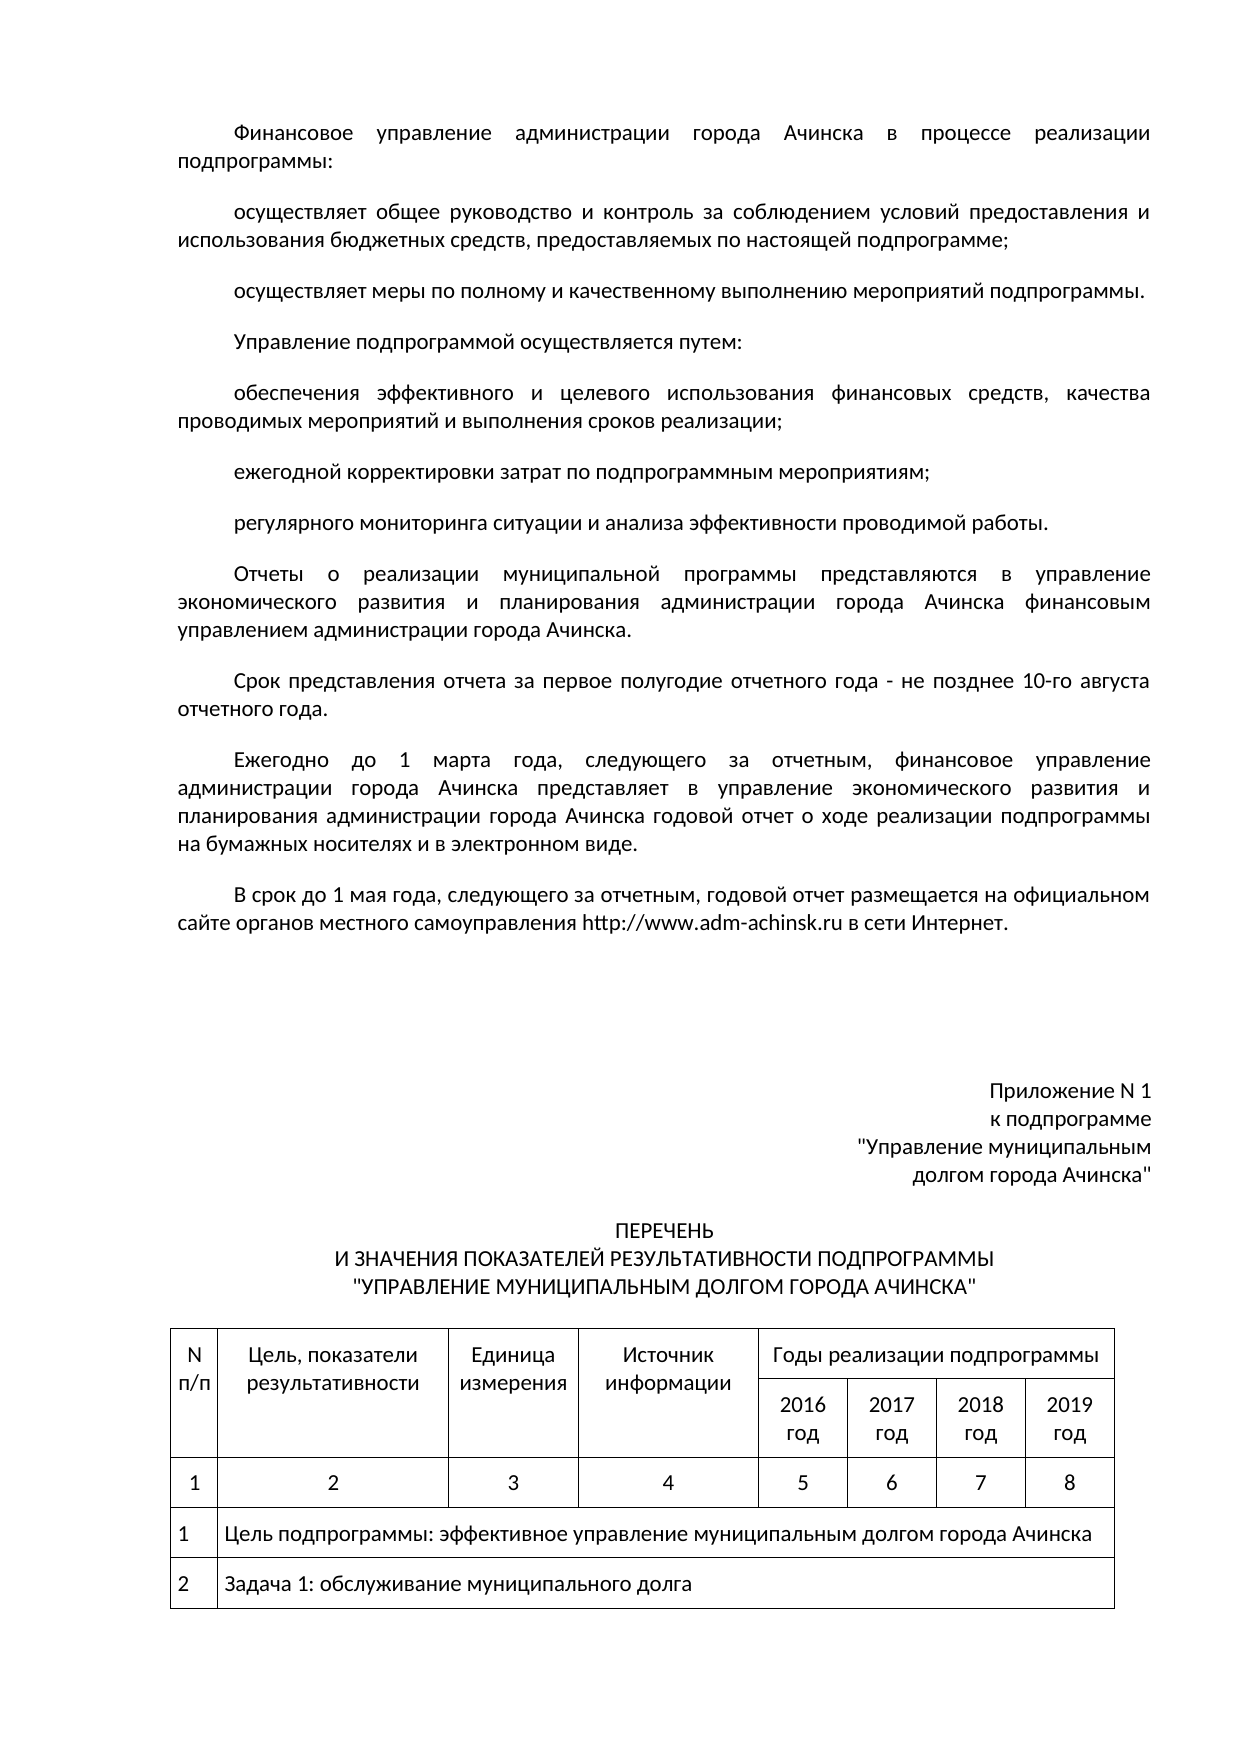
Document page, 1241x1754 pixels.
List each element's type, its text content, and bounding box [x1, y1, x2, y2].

table_cell 4 [579, 1458, 758, 1507]
table_cell 7 [937, 1458, 1025, 1507]
table_cell 2018 год [937, 1379, 1025, 1457]
text "Управление муниципальным [177, 1132, 1152, 1160]
table_cell 2 [218, 1458, 448, 1507]
table_cell 2016 год [759, 1379, 847, 1457]
text регулярного мониторинга ситуации и анализа эффективности проводимой работы. [177, 508, 1152, 536]
text Отчеты о реализации муниципальной программы представляются в управление экономического развития и планирования администрации города Ачинска финансовым управлением администрации города Ачинска. [177, 559, 1152, 643]
table_cell 1 [171, 1508, 217, 1557]
table_header Цель, показатели результативности [218, 1329, 448, 1457]
table_header Источник информации [579, 1329, 758, 1457]
table_cell 2019 год [1026, 1379, 1114, 1457]
table_cell 2 [171, 1558, 217, 1608]
table_cell 5 [759, 1458, 847, 1507]
table_cell 3 [449, 1458, 578, 1507]
table_cell Цель подпрограммы: эффективное управление муниципальным долгом города Ачинска [218, 1508, 1114, 1557]
table_cell 6 [848, 1458, 936, 1507]
table_cell 1 [171, 1458, 217, 1507]
table_header Единица измерения [449, 1329, 578, 1457]
table_cell 2017 год [848, 1379, 936, 1457]
text "УПРАВЛЕНИЕ МУНИЦИПАЛЬНЫМ ДОЛГОМ ГОРОДА АЧИНСКА" [177, 1272, 1152, 1300]
text обеспечения эффективного и целевого использования финансовых средств, качества проводимых мероприятий и выполнения сроков реализации; [177, 378, 1152, 434]
text долгом города Ачинска" [177, 1160, 1152, 1188]
text И ЗНАЧЕНИЯ ПОКАЗАТЕЛЕЙ РЕЗУЛЬТАТИВНОСТИ ПОДПРОГРАММЫ [177, 1244, 1152, 1272]
text ежегодной корректировки затрат по подпрограммным мероприятиям; [177, 457, 1152, 485]
text Приложение N 1 [177, 1076, 1152, 1104]
text осуществляет общее руководство и контроль за соблюдением условий предоставления и использования бюджетных средств, предоставляемых по настоящей подпрограмме; [177, 197, 1152, 253]
table_cell Задача 1: обслуживание муниципального долга [218, 1558, 1114, 1608]
table_header Годы реализации подпрограммы [759, 1329, 1114, 1378]
table_cell 8 [1026, 1458, 1114, 1507]
text к подпрограмме [177, 1104, 1152, 1132]
text осуществляет меры по полному и качественному выполнению мероприятий подпрограммы. [177, 276, 1152, 304]
text Ежегодно до 1 марта года, следующего за отчетным, финансовое управление администрации города Ачинска представляет в управление экономического развития и планирования администрации города Ачинска годовой отчет о ходе реализации подпрограммы на бумажных носителях и в электронном виде. [177, 745, 1152, 857]
text В срок до 1 мая года, следующего за отчетным, годовой отчет размещается на официальном сайте органов местного самоуправления http://www.adm-achinsk.ru в сети Интернет. [177, 880, 1152, 936]
table_header N п/п [171, 1329, 217, 1457]
text ПЕРЕЧЕНЬ [177, 1216, 1152, 1244]
text Срок представления отчета за первое полугодие отчетного года - не позднее 10-го августа отчетного года. [177, 666, 1152, 722]
text Управление подпрограммой осуществляется путем: [177, 327, 1152, 355]
text Финансовое управление администрации города Ачинска в процессе реализации подпрограммы: [177, 118, 1152, 174]
